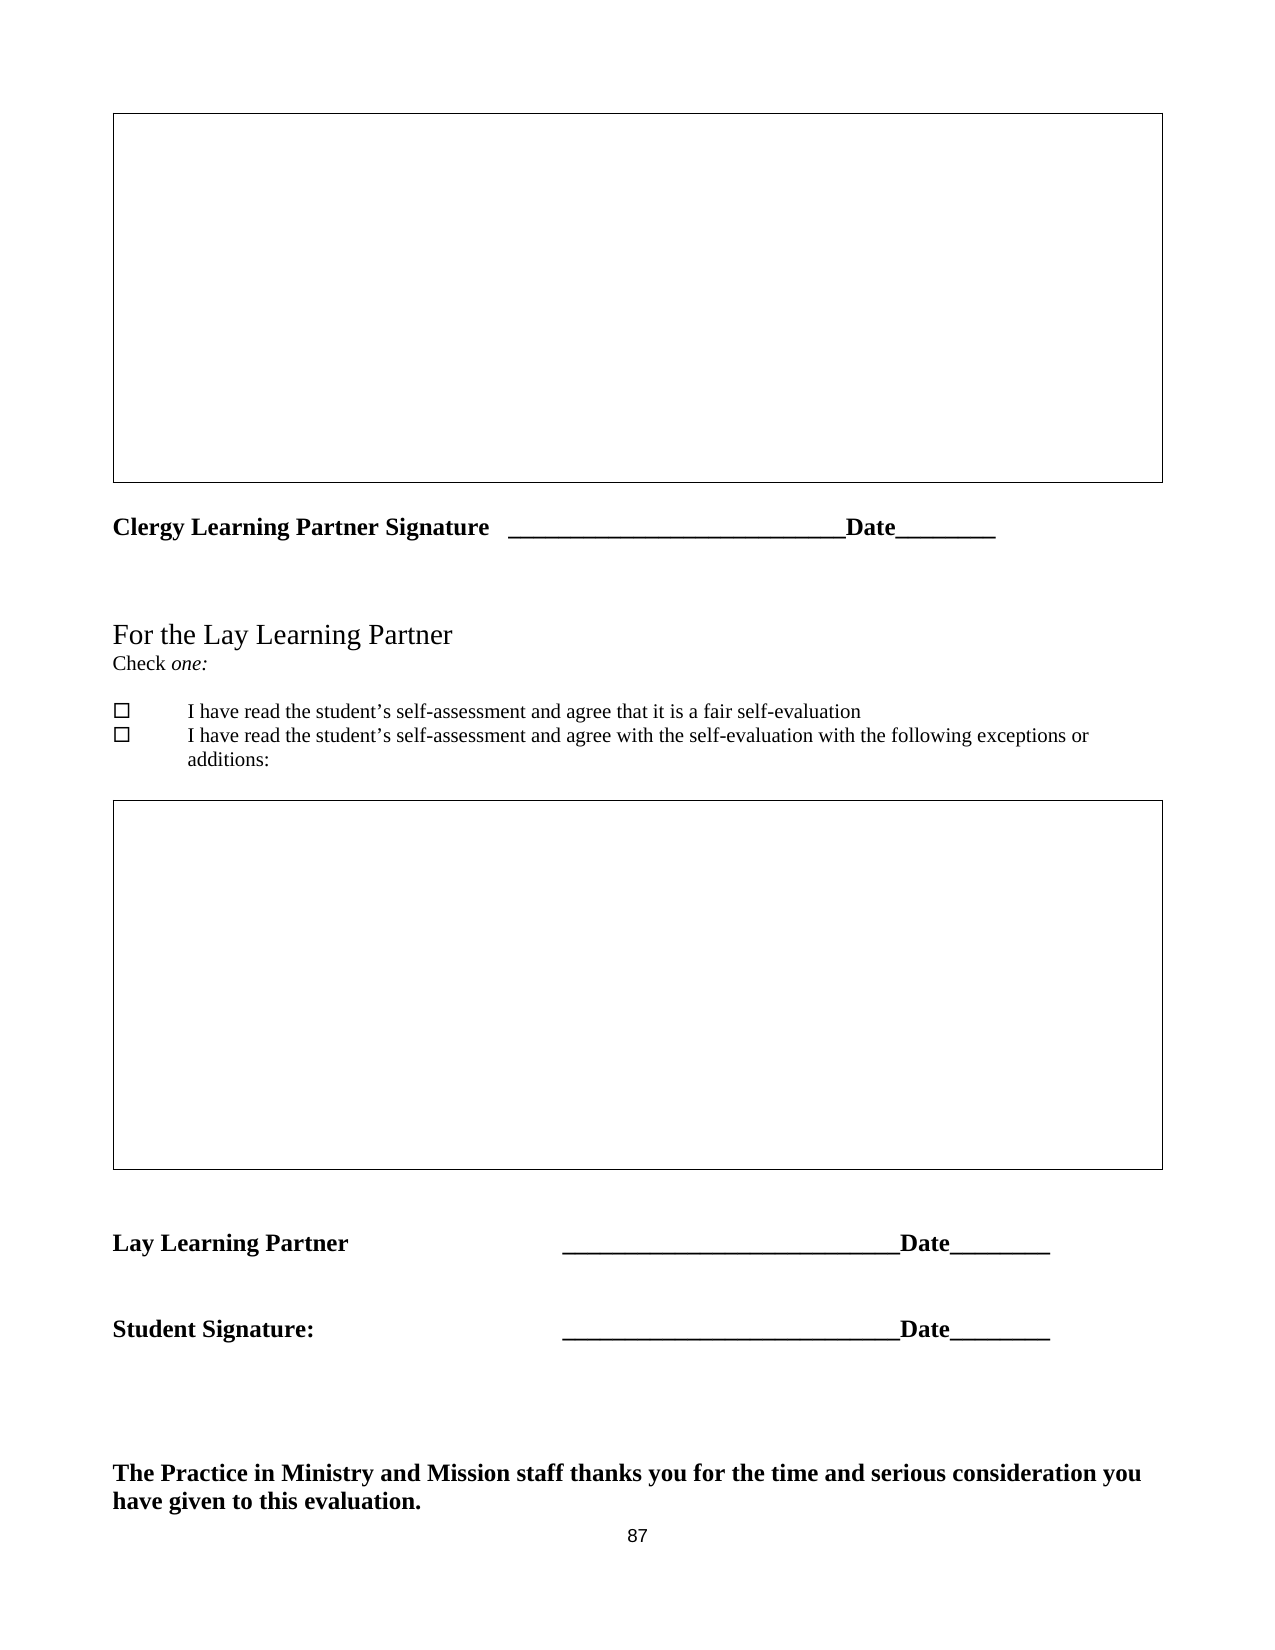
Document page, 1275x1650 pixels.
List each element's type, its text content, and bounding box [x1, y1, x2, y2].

text The Practice in Ministry and Mission staff thanks you for the time and serious consideration you have given to this evaluation. [112, 1458, 1162, 1515]
table_header [114, 114, 1162, 482]
text Check one: [112, 651, 1162, 675]
text Student Signature: ___________________________Date________ [112, 1314, 1162, 1343]
text For the Lay Learning Partner [112, 617, 1162, 651]
list I have read the student’s self-assessment and agree with the self-evaluation with the following exceptions or additions: [112, 723, 1162, 771]
list I have read the student’s self-assessment and agree that it is a fair self-evaluation [112, 699, 1162, 723]
table_header [114, 801, 1162, 1169]
text Lay Learning Partner ___________________________Date________ [112, 1228, 1162, 1256]
text Clergy Learning Partner Signature ___________________________Date________ [112, 512, 1162, 540]
